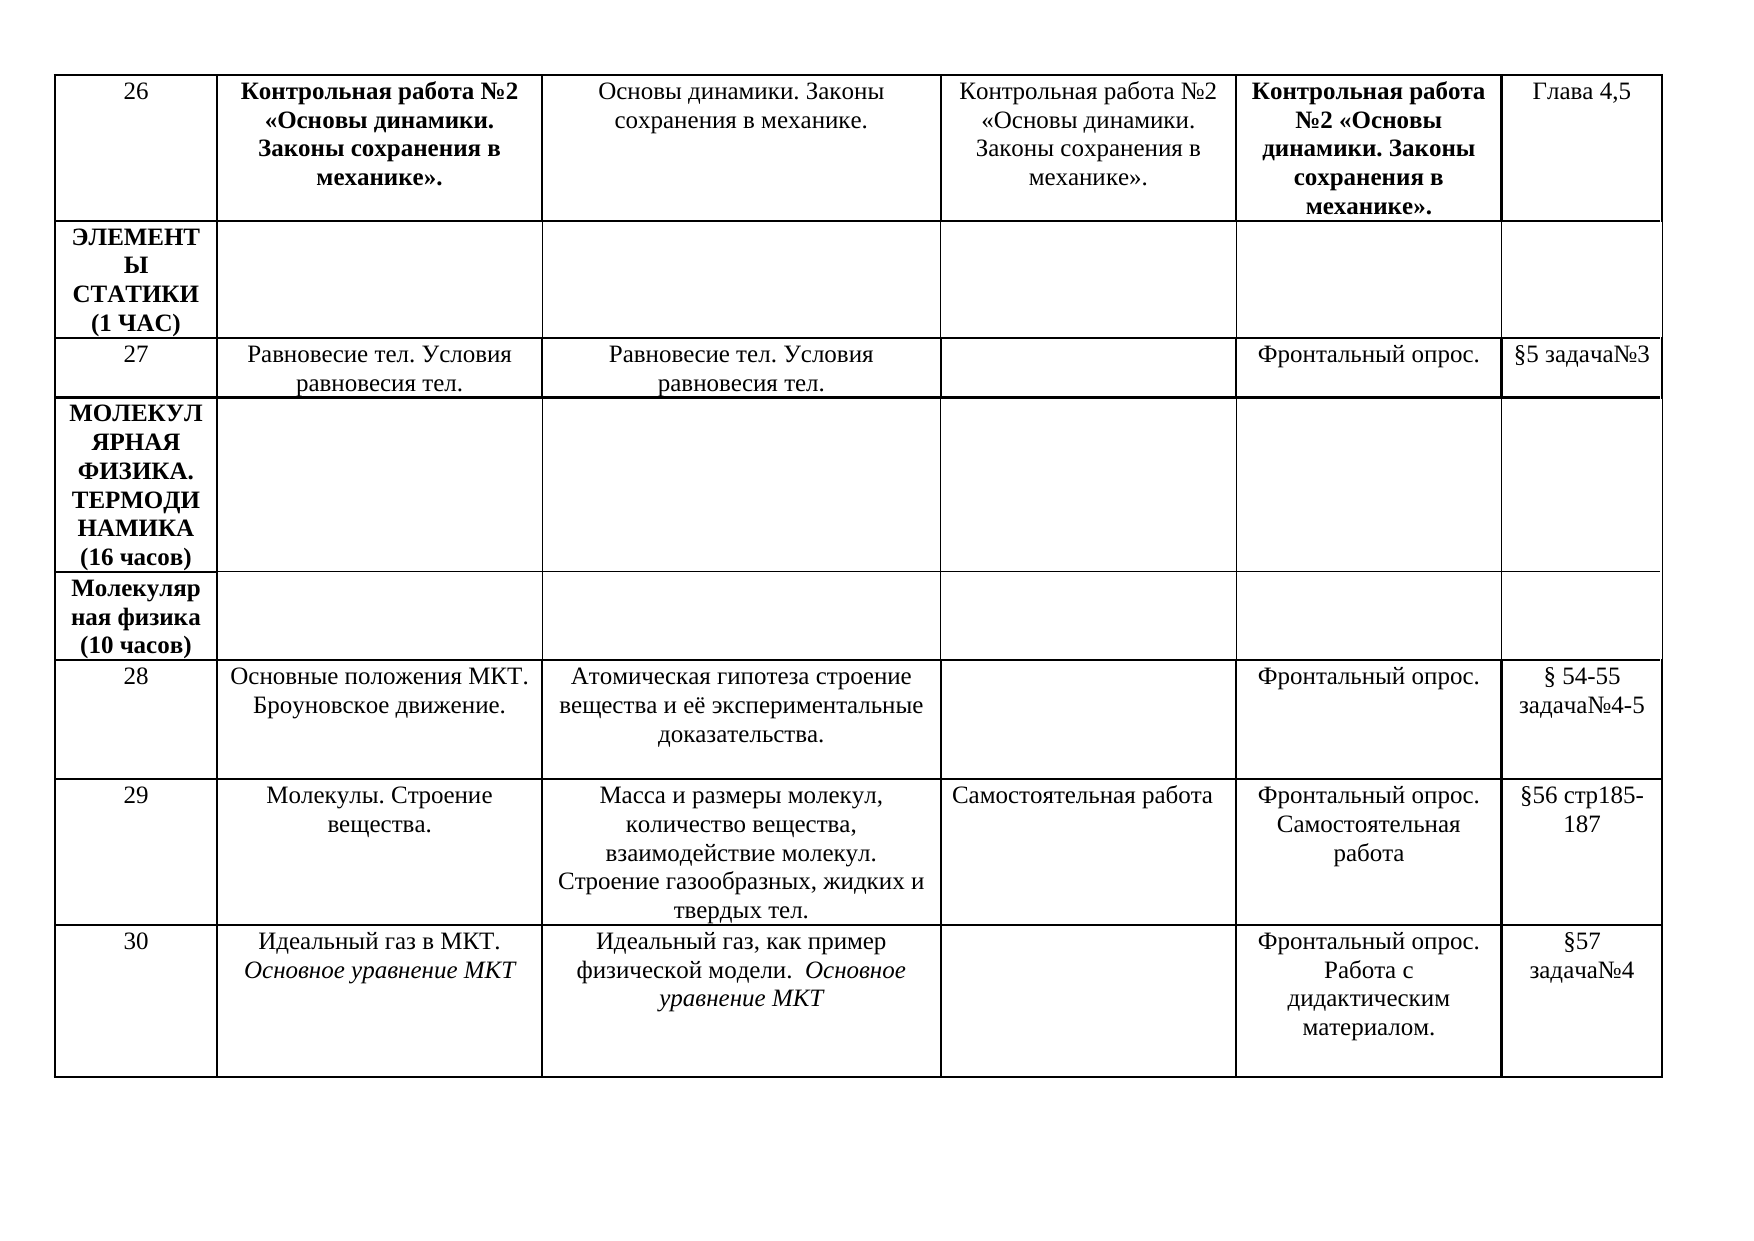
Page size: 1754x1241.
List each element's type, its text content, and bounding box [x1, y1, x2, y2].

table_cell Контрольная работа №2 «Основы динамики. Законы сохранения в механике». [218, 76, 541, 220]
table_cell 26 [56, 76, 216, 220]
table_cell [1502, 220, 1662, 337]
table_cell Масса и размеры молекул, количество вещества, взаимодействие молекул. Строение газообразных, жидких и твердых тел. [543, 780, 940, 924]
table_cell [1502, 396, 1662, 571]
table_cell [543, 572, 940, 659]
table_cell [1502, 571, 1662, 659]
table_cell 27 [56, 339, 216, 396]
table_cell Равновесие тел. Условия равновесия тел. [218, 339, 541, 396]
table_cell [543, 399, 940, 571]
table_cell [942, 926, 1235, 1076]
table_cell [218, 222, 542, 337]
table_cell [1237, 572, 1501, 659]
table_cell Фронтальный опрос. Самостоятельная работа [1237, 780, 1500, 924]
table_cell [543, 222, 940, 337]
table_cell Основные положения МКТ. Броуновское движение. [218, 661, 541, 778]
table_cell §5 задача№3 [1503, 337, 1661, 396]
table_cell Контрольная работа №2 «Основы динамики. Законы сохранения в механике». [1237, 76, 1500, 220]
table_cell [1237, 399, 1501, 571]
table_cell МОЛЕКУЛЯРНАЯ ФИЗИКА. ТЕРМОДИНАМИКА (16 часов) [56, 399, 216, 571]
table_cell Молекулярная физика (10 часов) [56, 573, 216, 659]
table_cell Фронтальный опрос. Работа с дидактическим материалом. [1237, 926, 1500, 1076]
table_cell Фронтальный опрос. [1237, 339, 1500, 396]
table_cell 29 [56, 780, 216, 924]
table_cell 28 [56, 661, 216, 778]
table_cell ЭЛЕМЕНТЫ СТАТИКИ (1 ЧАС) [56, 222, 216, 337]
table_cell [942, 661, 1235, 778]
table_cell Атомическая гипотеза строение вещества и её экспериментальные доказательства. [543, 661, 940, 778]
table_cell Молекулы. Строение вещества. [218, 780, 541, 924]
table_cell [941, 399, 1236, 571]
table_cell [218, 399, 542, 571]
table_cell Контрольная работа №2 «Основы динамики. Законы сохранения в механике». [942, 76, 1235, 220]
table_cell 30 [56, 926, 216, 1076]
table_cell Фронтальный опрос. [1237, 661, 1500, 778]
table_cell [941, 222, 1236, 337]
table_cell Основы динамики. Законы сохранения в механике. [543, 76, 940, 220]
table_cell Идеальный газ в МКТ. Основное уравнение МКТ [218, 926, 541, 1076]
table_cell §56 стр185-187 [1503, 780, 1661, 924]
table_cell § 54-55 задача№4-5 [1503, 659, 1661, 778]
table_cell Самостоятельная работа [942, 780, 1235, 924]
table_cell [218, 572, 542, 659]
table_cell Равновесие тел. Условия равновесия тел. [543, 339, 940, 396]
table_cell Идеальный газ, как пример физической модели. Основное уравнение МКТ [543, 926, 940, 1076]
table_cell §57 задача№4 [1503, 926, 1661, 1076]
table_cell Глава 4,5 [1503, 76, 1661, 220]
table_cell [942, 339, 1235, 396]
table_cell [941, 572, 1236, 659]
table_cell [1237, 222, 1501, 337]
